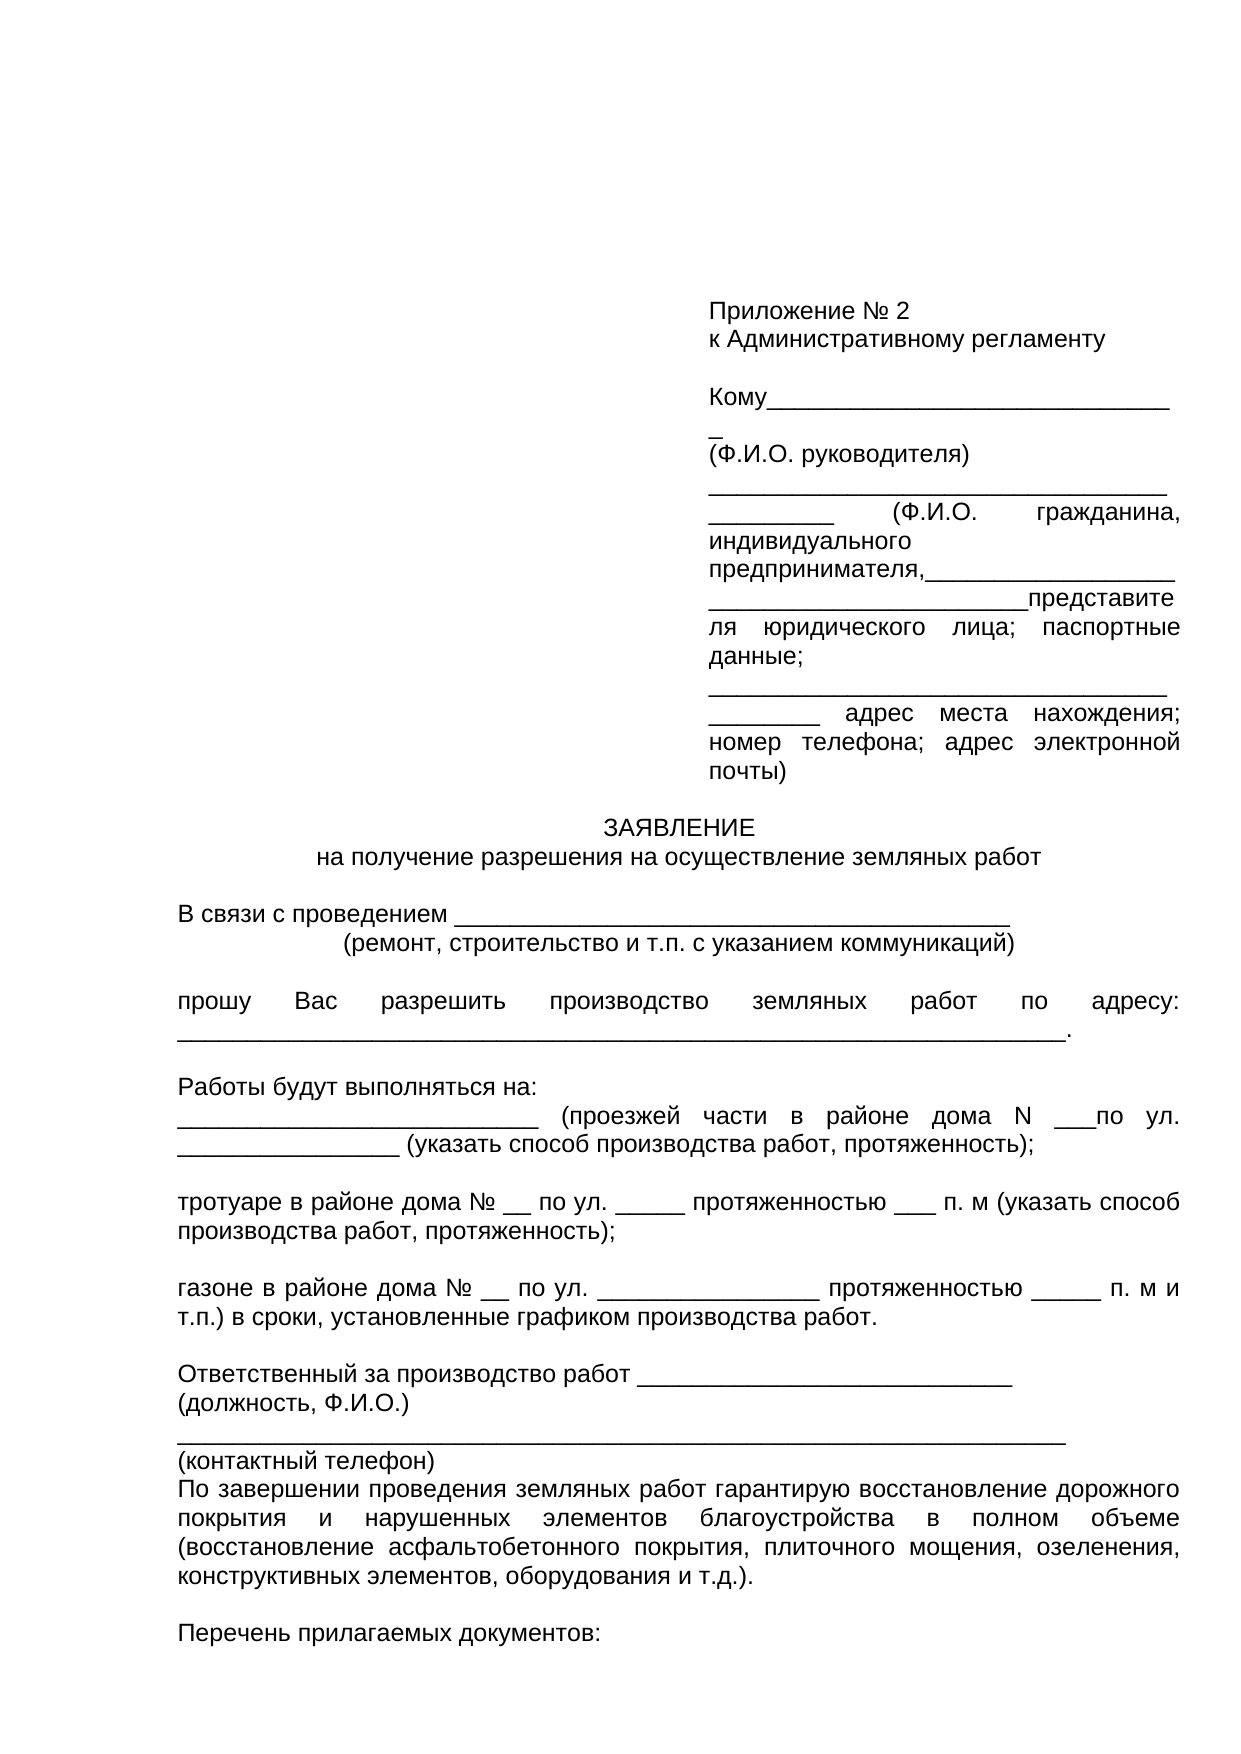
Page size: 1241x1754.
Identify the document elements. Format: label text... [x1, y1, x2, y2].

text (ремонт, строительство и т.п. с указанием коммуникаций) [177, 928, 1181, 957]
text __________________________ (проезжей части в районе дома N ___по ул. ________________ (указать способ производства работ, протяженность); [177, 1101, 1181, 1158]
text на получение разрешения на осуществление земляных работ [177, 842, 1181, 871]
text к Административному регламенту [709, 324, 1181, 353]
text (контактный телефон) [177, 1446, 1181, 1474]
text Работы будут выполняться на: [177, 1072, 1181, 1101]
text В связи с проведением ________________________________________ [177, 899, 1181, 928]
text прошу Вас разрешить производство земляных работ по адресу: ________________________________________________________________. [177, 986, 1181, 1043]
text Кому______________________________ [709, 382, 1181, 439]
text ________________________________________________________________ [177, 1417, 1181, 1446]
text ЗАЯВЛЕНИЕ [177, 813, 1181, 842]
text __________________________________________ (Ф.И.О. гражданина, индивидуального предпринимателя,_________________________________________представителя юридического лица; паспортные данные; _________________________________________ адрес места нахождения; номер телефона; адрес электронной почты) [709, 468, 1181, 784]
text тротуаре в районе дома № __ по ул. _____ протяженностью ___ п. м (указать способ производства работ, протяженность); [177, 1187, 1181, 1244]
text газоне в районе дома № __ по ул. ________________ протяженностью _____ п. м и т.п.) в сроки, установленные графиком производства работ. [177, 1273, 1181, 1331]
text Приложение № 2 [709, 296, 1181, 324]
text (Ф.И.О. руководителя) [709, 439, 1181, 468]
text (должность, Ф.И.О.) [177, 1388, 1181, 1417]
text Перечень прилагаемых документов: [177, 1618, 1181, 1647]
text По завершении проведения земляных работ гарантирую восстановление дорожного покрытия и нарушенных элементов благоустройства в полном объеме (восстановление асфальтобетонного покрытия, плиточного мощения, озеленения, конструктивных элементов, оборудования и т.д.). [177, 1474, 1181, 1589]
text Ответственный за производство работ ___________________________ [177, 1359, 1181, 1388]
